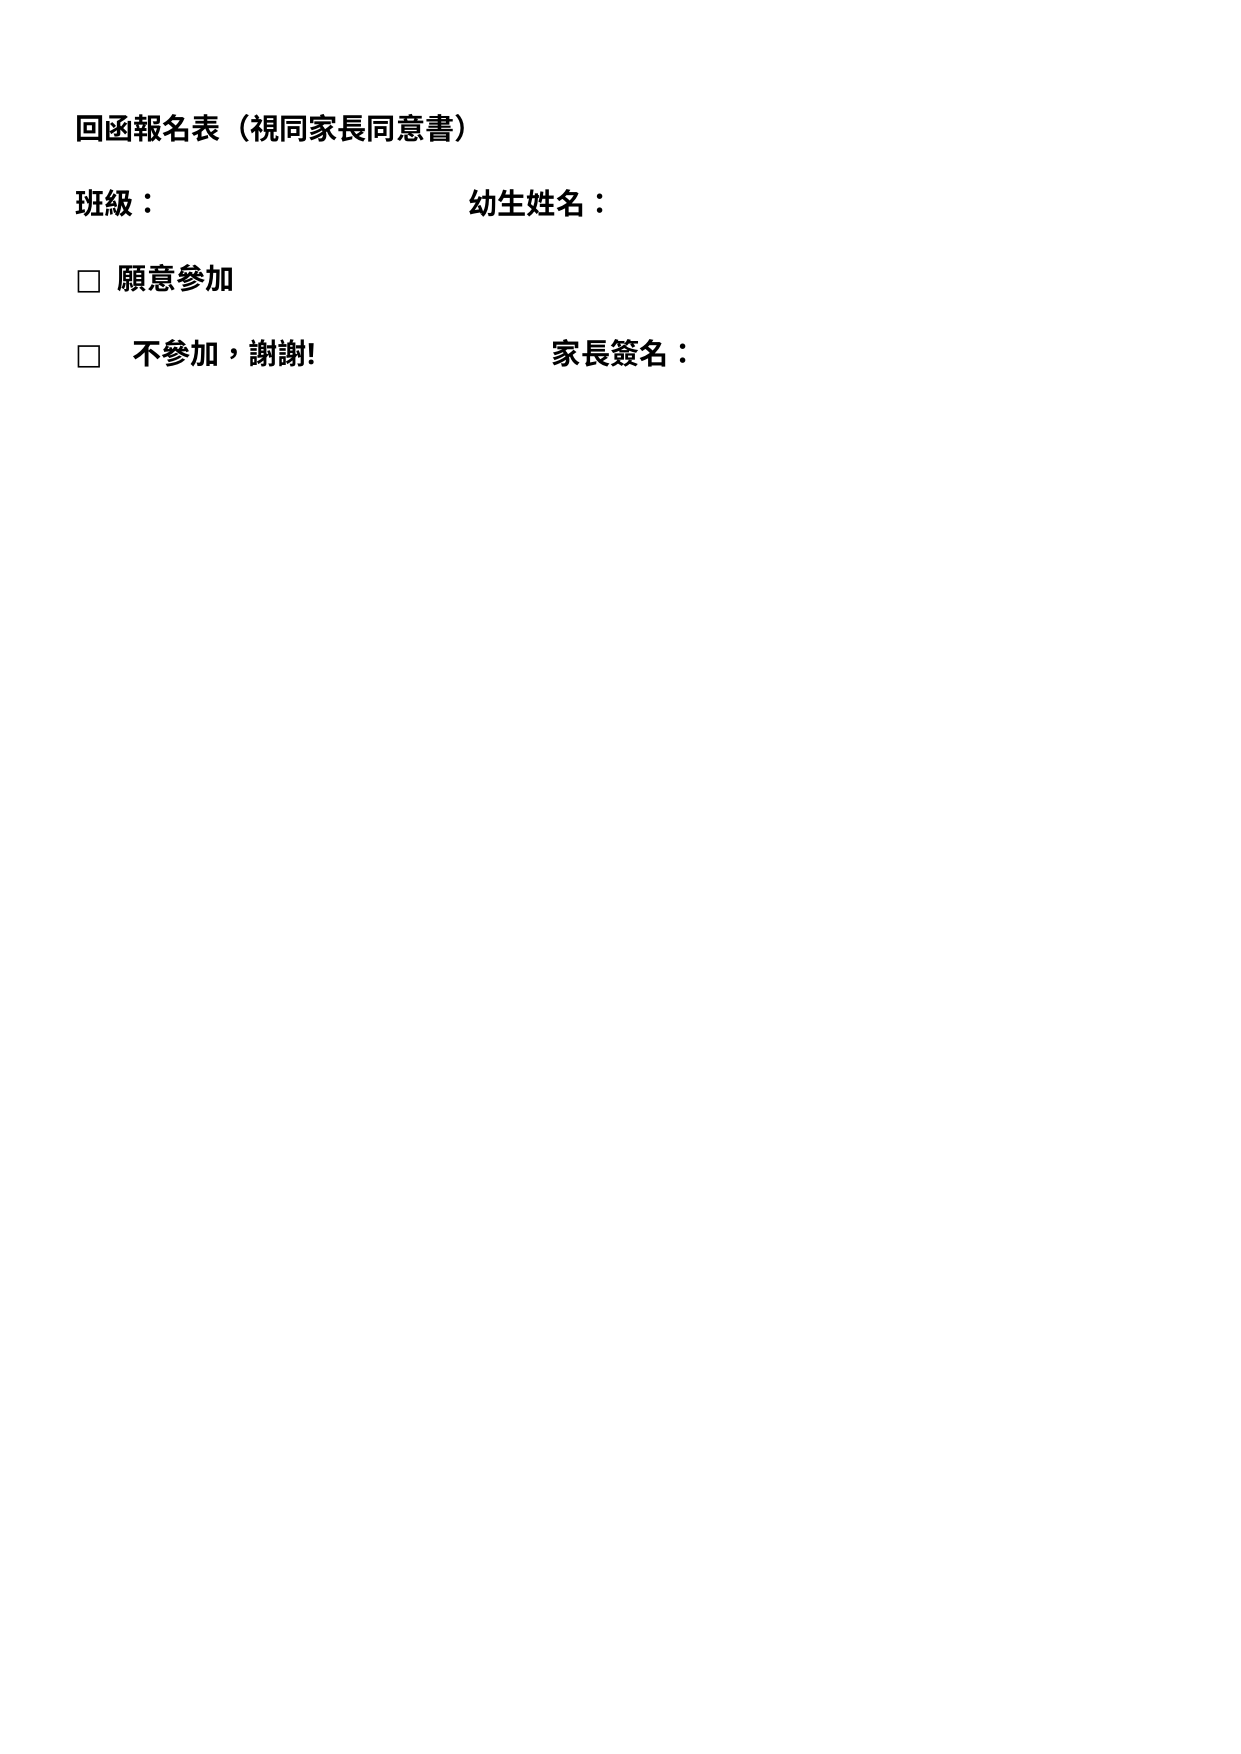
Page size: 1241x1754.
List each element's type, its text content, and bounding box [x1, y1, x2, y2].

text 班級： 幼生姓名： [75, 164, 1165, 239]
text □ 願意參加 [75, 239, 1165, 314]
text 回函報名表（視同家長同意書） [75, 89, 1165, 164]
text □ 不參加，謝謝! 家長簽名： [75, 314, 1165, 389]
